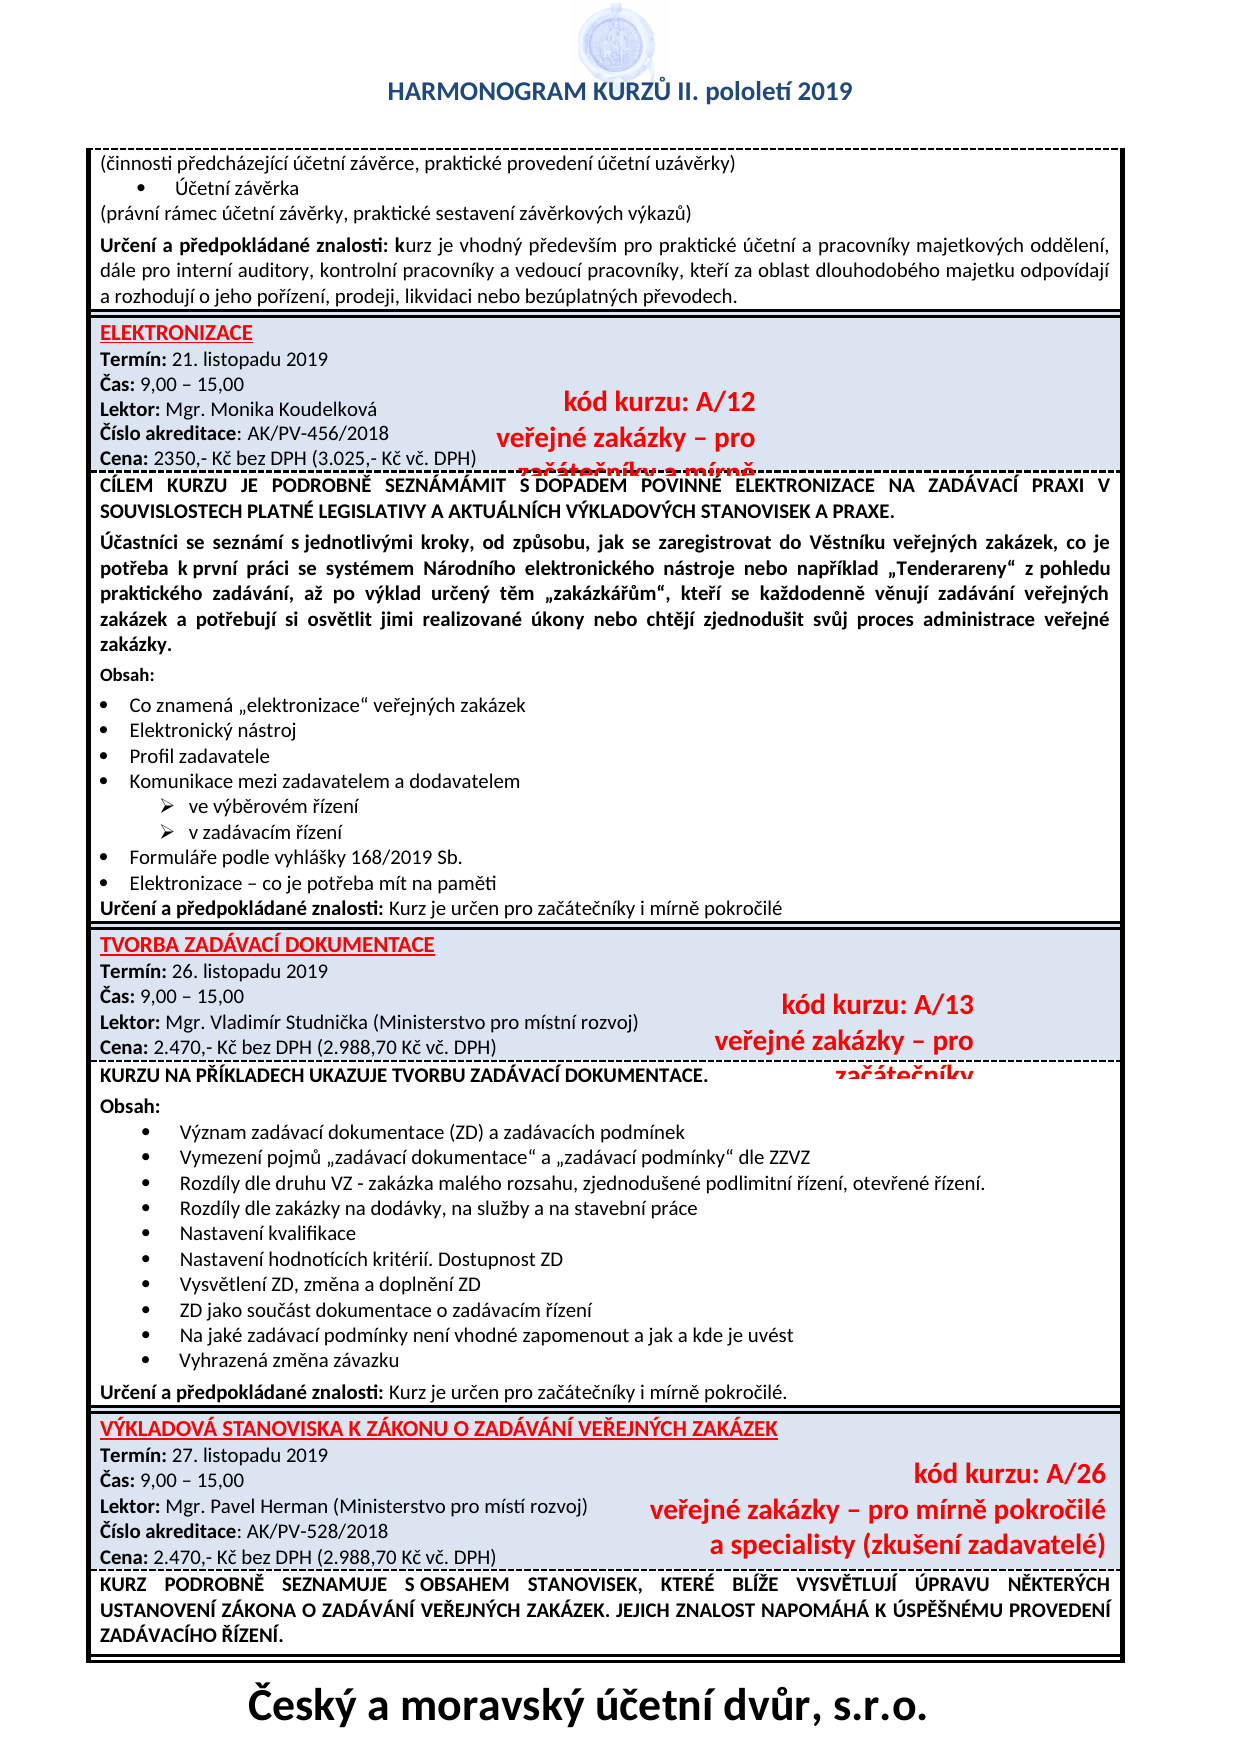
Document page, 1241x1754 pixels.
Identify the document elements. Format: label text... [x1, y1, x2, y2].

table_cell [91, 148, 1120, 308]
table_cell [91, 1569, 1120, 1654]
table_cell CÍLEM KURZU JE PODROBNĚ SEZNÁMÁMIT S DOPADEM POVINNÉ ELEKTRONIZACE NA ZADÁVACÍ PRAXI V SOUVISLOSTECH PLATNÉ LEGISLATIVY A AKTUÁLNÍCH VÝKLADOVÝCH STANOVISEK A PRAXE. Účastníci se seznámí s jednotlivými kroky, od způsobu, jak se zaregistrovat do Věstníku veřejných zakázek, co je potřeba k první práci se systémem Národního elektronického nástroje nebo například „Tenderareny“ z pohledu praktického zadávání, až po výklad určený těm „zakázkářům“, kteří se každodenně věnují zadávání veřejných zakázek a potřebují si osvětlit jimi realizované úkony nebo chtějí zjednodušit svůj proces administrace veřejné zakázky. Obsah: Co znamená „elektronizace“ veřejných zakázek Elektronický nástroj Profil zadavatele Komunikace mezi zadavatelem a dodavatelem ve výběrovém řízení v zadávacím řízení Formuláře podle vyhlášky 168/2019 Sb. Elektronizace – co je potřeba mít na paměti Určení a předpokládané znalosti: Kurz je určen pro začátečníky i mírně pokročilé [91, 470, 1120, 921]
table_cell VÝKLADOVÁ STANOVISKA K ZÁKONU O ZADÁVÁNÍ VEŘEJNÝCH ZAKÁZEK Termín: 27. listopadu 2019 Čas: 9,00 – 15,00 Lektor: Mgr. Pavel Herman (Ministerstvo pro místí rozvoj) Číslo akreditace: AK/PV-528/2018 Cena: 2.470,- Kč bez DPH (2.988,70 Kč vč. DPH) [91, 1414, 1120, 1569]
picture [572, 0, 668, 101]
table_cell TVORBA ZADÁVACÍ DOKUMENTACE Termín: 26. listopadu 2019 Čas: 9,00 – 15,00 Lektor: Mgr. Vladimír Studnička (Ministerstvo pro místní rozvoj) Cena: 2.470,- Kč bez DPH (2.988,70 Kč vč. DPH) [91, 930, 1120, 1060]
table_cell KURZU NA PŘÍKLADECH UKAZUJE TVORBU ZADÁVACÍ DOKUMENTACE. Obsah: Význam zadávací dokumentace (ZD) a zadávacích podmínek Vymezení pojmů „zadávací dokumentace“ a „zadávací podmínky“ dle ZZVZ Rozdíly dle druhu VZ - zakázka malého rozsahu, zjednodušené podlimitní řízení, otevřené řízení. Rozdíly dle zakázky na dodávky, na služby a na stavební práce Nastavení kvalifikace Nastavení hodnotících kritérií. Dostupnost ZD Vysvětlení ZD, změna a doplnění ZD ZD jako součást dokumentace o zadávacím řízení Na jaké zadávací podmínky není vhodné zapomenout a jak a kde je uvést Vyhrazená změna závazku Určení a předpokládané znalosti: Kurz je určen pro začátečníky i mírně pokročilé. [91, 1060, 1120, 1405]
table_cell ELEKTRONIZACE Termín: 21. listopadu 2019 Čas: 9,00 – 15,00 Lektor: Mgr. Monika Koudelková Číslo akreditace: AK/PV-456/2018 Cena: 2350,- Kč bez DPH (3.025,- Kč vč. DPH) [91, 318, 1120, 470]
